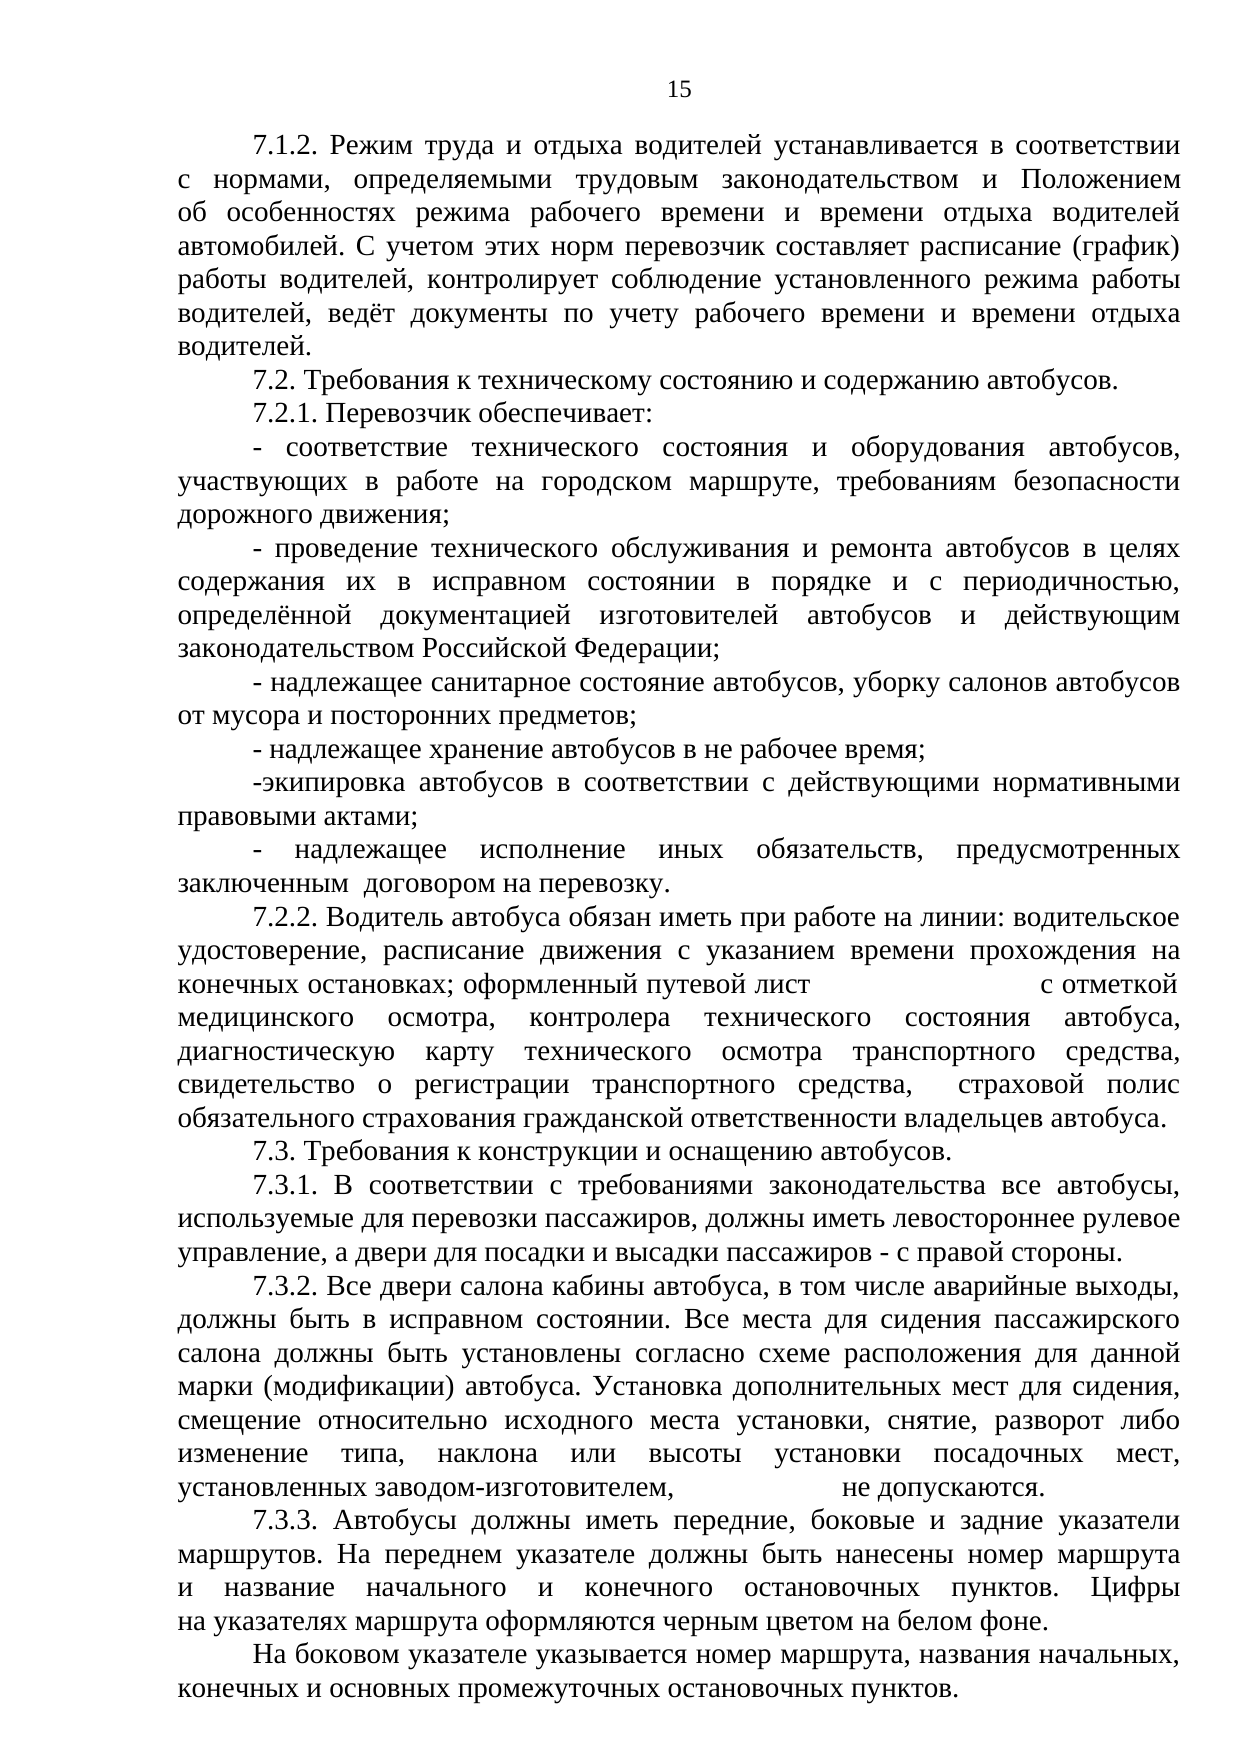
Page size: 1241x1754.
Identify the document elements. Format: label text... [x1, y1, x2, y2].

text На боковом указателе указывается номер маршрута, названия начальных, конечных и основных промежуточных остановочных пунктов. [177, 1637, 1181, 1704]
text 7.2.2. Водитель автобуса обязан иметь при работе на линии: водительское удостоверение, расписание движения с указанием времени прохождения на конечных остановках; оформленный путевой лист с отметкой медицинского осмотра, контролера технического состояния автобуса, диагностическую карту технического осмотра транспортного средства, свидетельство о регистрации транспортного средства, страховой полис обязательного страхования гражданской ответственности владельцев автобуса. [177, 899, 1181, 1133]
text - надлежащее исполнение иных обязательств, предусмотренных заключенным договором на перевозку. [177, 832, 1181, 899]
text 7.2. Требования к техническому состоянию и содержанию автобусов. [177, 362, 1181, 396]
text - надлежащее санитарное состояние автобусов, уборку салонов автобусов от мусора и посторонних предметов; [177, 664, 1181, 731]
text 7.3.3. Автобусы должны иметь передние, боковые и задние указатели маршрутов. На переднем указателе должны быть нанесены номер маршрута и название начального и конечного остановочных пунктов. Цифры на указателях маршрута оформляются черным цветом на белом фоне. [177, 1502, 1181, 1637]
text - проведение технического обслуживания и ремонта автобусов в целях содержания их в исправном состоянии в порядке и с периодичностью, определённой документацией изготовителей автобусов и действующим законодательством Российской Федерации; [177, 530, 1181, 664]
text 7.3.1. В соответствии с требованиями законодательства все автобусы, используемые для перевозки пассажиров, должны иметь левостороннее рулевое управление, а двери для посадки и высадки пассажиров - с правой стороны. [177, 1167, 1181, 1268]
text - надлежащее хранение автобусов в не рабочее время; [177, 731, 1181, 764]
text -экипировка автобусов в соответствии с действующими нормативными правовыми актами; [177, 764, 1181, 832]
text 7.3.2. Все двери салона кабины автобуса, в том числе аварийные выходы, должны быть в исправном состоянии. Все места для сидения пассажирского салона должны быть установлены согласно схеме расположения для данной марки (модификации) автобуса. Установка дополнительных мест для сидения, смещение относительно исходного места установки, снятие, разворот либо изменение типа, наклона или высоты установки посадочных мест, установленных заводом-изготовителем, не допускаются. [177, 1268, 1181, 1502]
text 7.2.1. Перевозчик обеспечивает: [177, 396, 1181, 429]
text - соответствие технического состояния и оборудования автобусов, участвующих в работе на городском маршруте, требованиям безопасности дорожного движения; [177, 429, 1181, 530]
text 7.1.2. Режим труда и отдыха водителей устанавливается в соответствии с нормами, определяемыми трудовым законодательством и Положением об особенностях режима рабочего времени и времени отдыха водителей автомобилей. С учетом этих норм перевозчик составляет расписание (график) работы водителей, контролирует соблюдение установленного режима работы водителей, ведёт документы по учету рабочего времени и времени отдыха водителей. [177, 127, 1181, 362]
text 7.3. Требования к конструкции и оснащению автобусов. [177, 1133, 1181, 1167]
